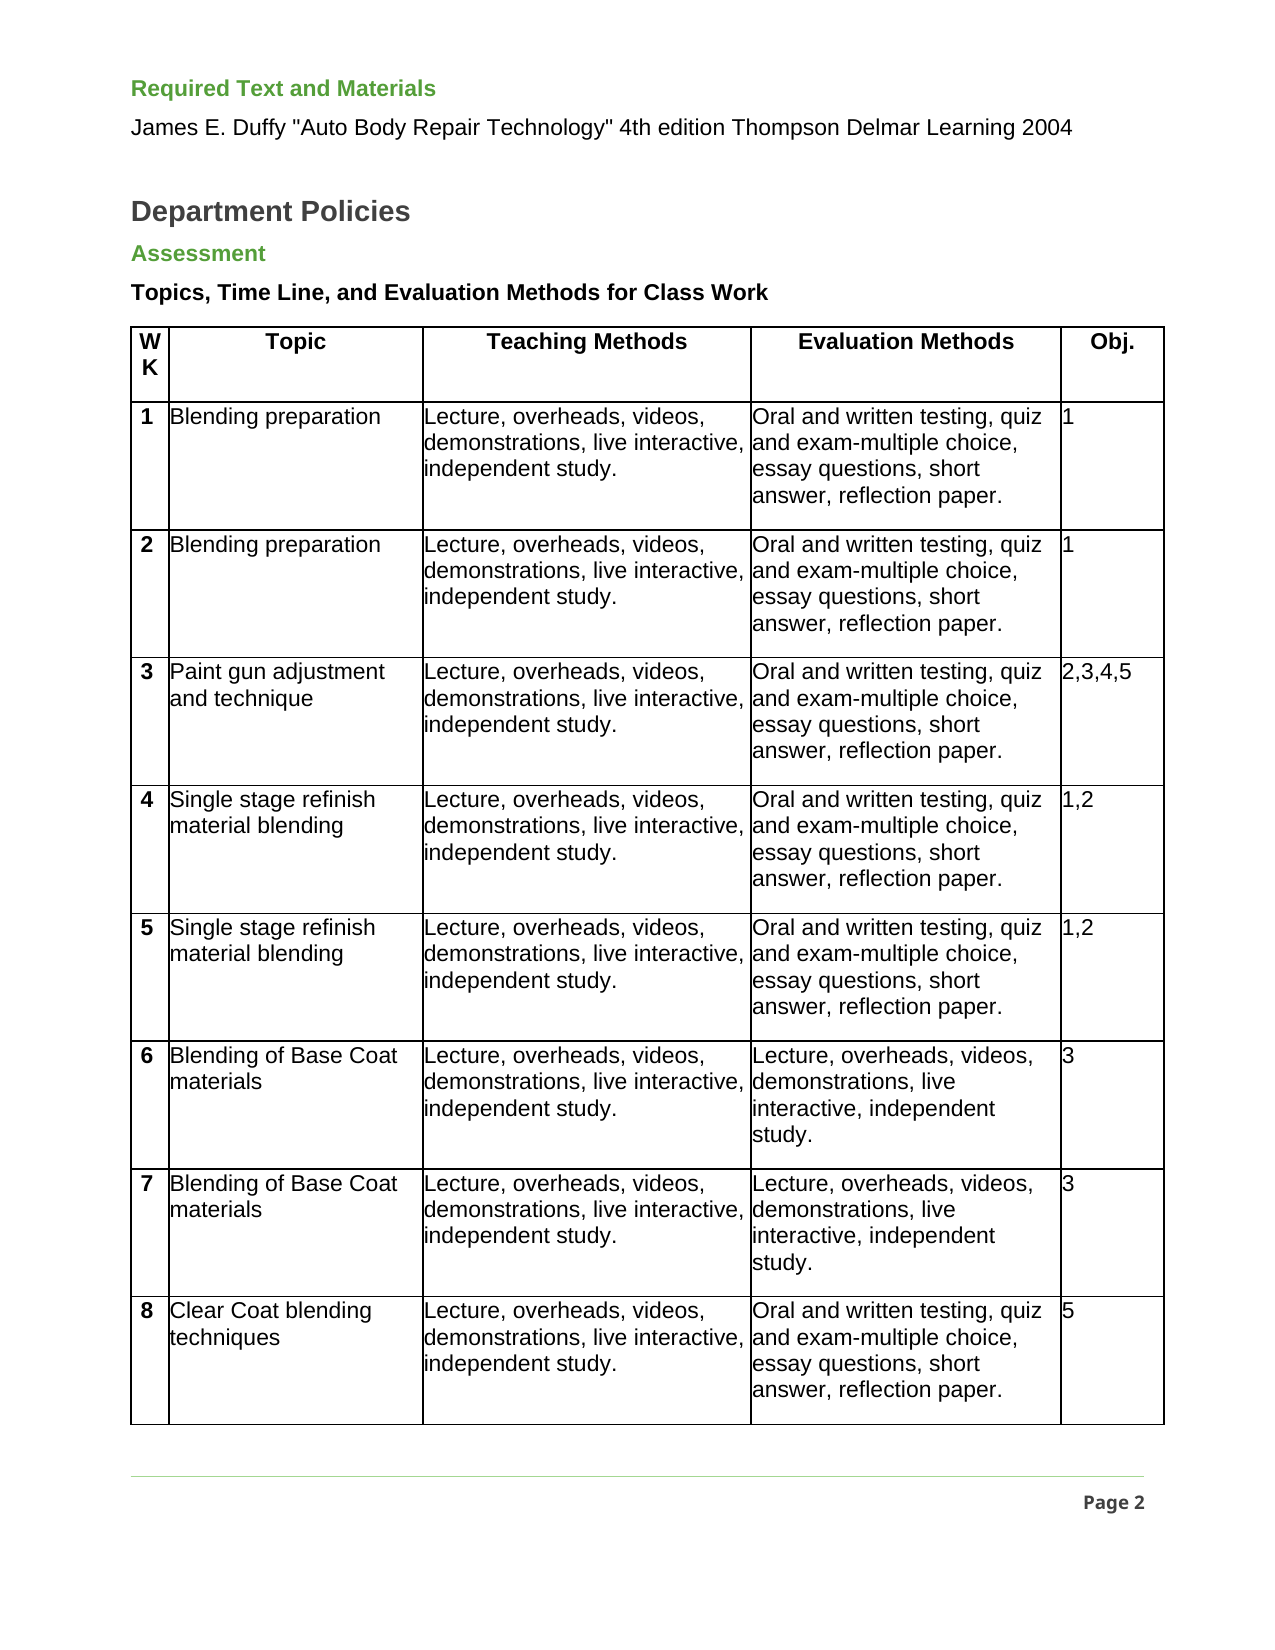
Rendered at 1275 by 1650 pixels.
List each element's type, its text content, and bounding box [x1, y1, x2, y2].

table_cell Lecture, overheads, videos, demonstrations, live interactive, independent study. [752, 1042, 1060, 1168]
table_cell 3 [1062, 1042, 1163, 1168]
table_cell Single stage refinish material blending [170, 914, 422, 1040]
table_cell 7 [132, 1170, 168, 1296]
table_header WK [132, 328, 168, 401]
table_cell Lecture, overheads, videos, demonstrations, live interactive, independent study. [424, 1042, 750, 1168]
table_cell Lecture, overheads, videos, demonstrations, live interactive, independent study. [752, 1170, 1060, 1296]
text Required Text and Materials [131, 75, 1144, 101]
table_header Teaching Methods [424, 328, 750, 401]
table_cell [752, 1297, 1060, 1424]
table_header Obj. [1062, 328, 1163, 401]
table_cell 1 [1062, 531, 1163, 657]
table_cell 4 [132, 786, 168, 912]
table_cell Paint gun adjustment and technique [170, 658, 422, 784]
table_cell Lecture, overheads, videos, demonstrations, live interactive, independent study. [424, 786, 750, 912]
table_cell Lecture, overheads, videos, demonstrations, live interactive, independent study. [424, 1170, 750, 1296]
table_cell Lecture, overheads, videos, demonstrations, live interactive, independent study. [424, 658, 750, 784]
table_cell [424, 1297, 750, 1424]
text Assessment [131, 240, 1144, 266]
table_cell Oral and written testing, quiz and exam-multiple choice, essay questions, short answer, reflection paper. [752, 658, 1060, 784]
text James E. Duffy "Auto Body Repair Technology" 4th edition Thompson Delmar Learning 2004 [131, 114, 1144, 140]
table_cell Oral and written testing, quiz and exam-multiple choice, essay questions, short answer, reflection paper. [752, 403, 1060, 529]
table_cell Lecture, overheads, videos, demonstrations, live interactive, independent study. [424, 914, 750, 1040]
table_cell 1,2 [1062, 786, 1163, 912]
table_cell 1 [1062, 403, 1163, 529]
table_cell 3 [132, 658, 168, 784]
table_cell 3 [1062, 1170, 1163, 1296]
table_cell 2 [132, 531, 168, 657]
table_cell Lecture, overheads, videos, demonstrations, live interactive, independent study. [424, 531, 750, 657]
table_cell Oral and written testing, quiz and exam-multiple choice, essay questions, short answer, reflection paper. [752, 531, 1060, 657]
table_cell Oral and written testing, quiz and exam-multiple choice, essay questions, short answer, reflection paper. [752, 786, 1060, 912]
table_cell 1 [132, 403, 168, 529]
table_cell 8 [132, 1297, 168, 1424]
table_header Evaluation Methods [752, 328, 1060, 401]
table_header Topic [170, 328, 422, 401]
table_cell 2,3,4,5 [1062, 658, 1163, 784]
table_cell 6 [132, 1042, 168, 1168]
table_cell 5 [132, 914, 168, 1040]
table_cell Lecture, overheads, videos, demonstrations, live interactive, independent study. [424, 403, 750, 529]
text Department Policies [131, 194, 1144, 227]
table_cell Blending of Base Coat materials [170, 1170, 422, 1296]
table_cell 5 [1062, 1297, 1163, 1424]
table_cell Blending of Base Coat materials [170, 1042, 422, 1168]
text Topics, Time Line, and Evaluation Methods for Class Work [131, 279, 1144, 305]
table_cell Single stage refinish material blending [170, 786, 422, 912]
table_cell 1,2 [1062, 914, 1163, 1040]
table_cell Blending preparation [170, 403, 422, 529]
table_cell Blending preparation [170, 531, 422, 657]
table_cell Oral and written testing, quiz and exam-multiple choice, essay questions, short answer, reflection paper. [752, 914, 1060, 1040]
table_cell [170, 1297, 422, 1424]
